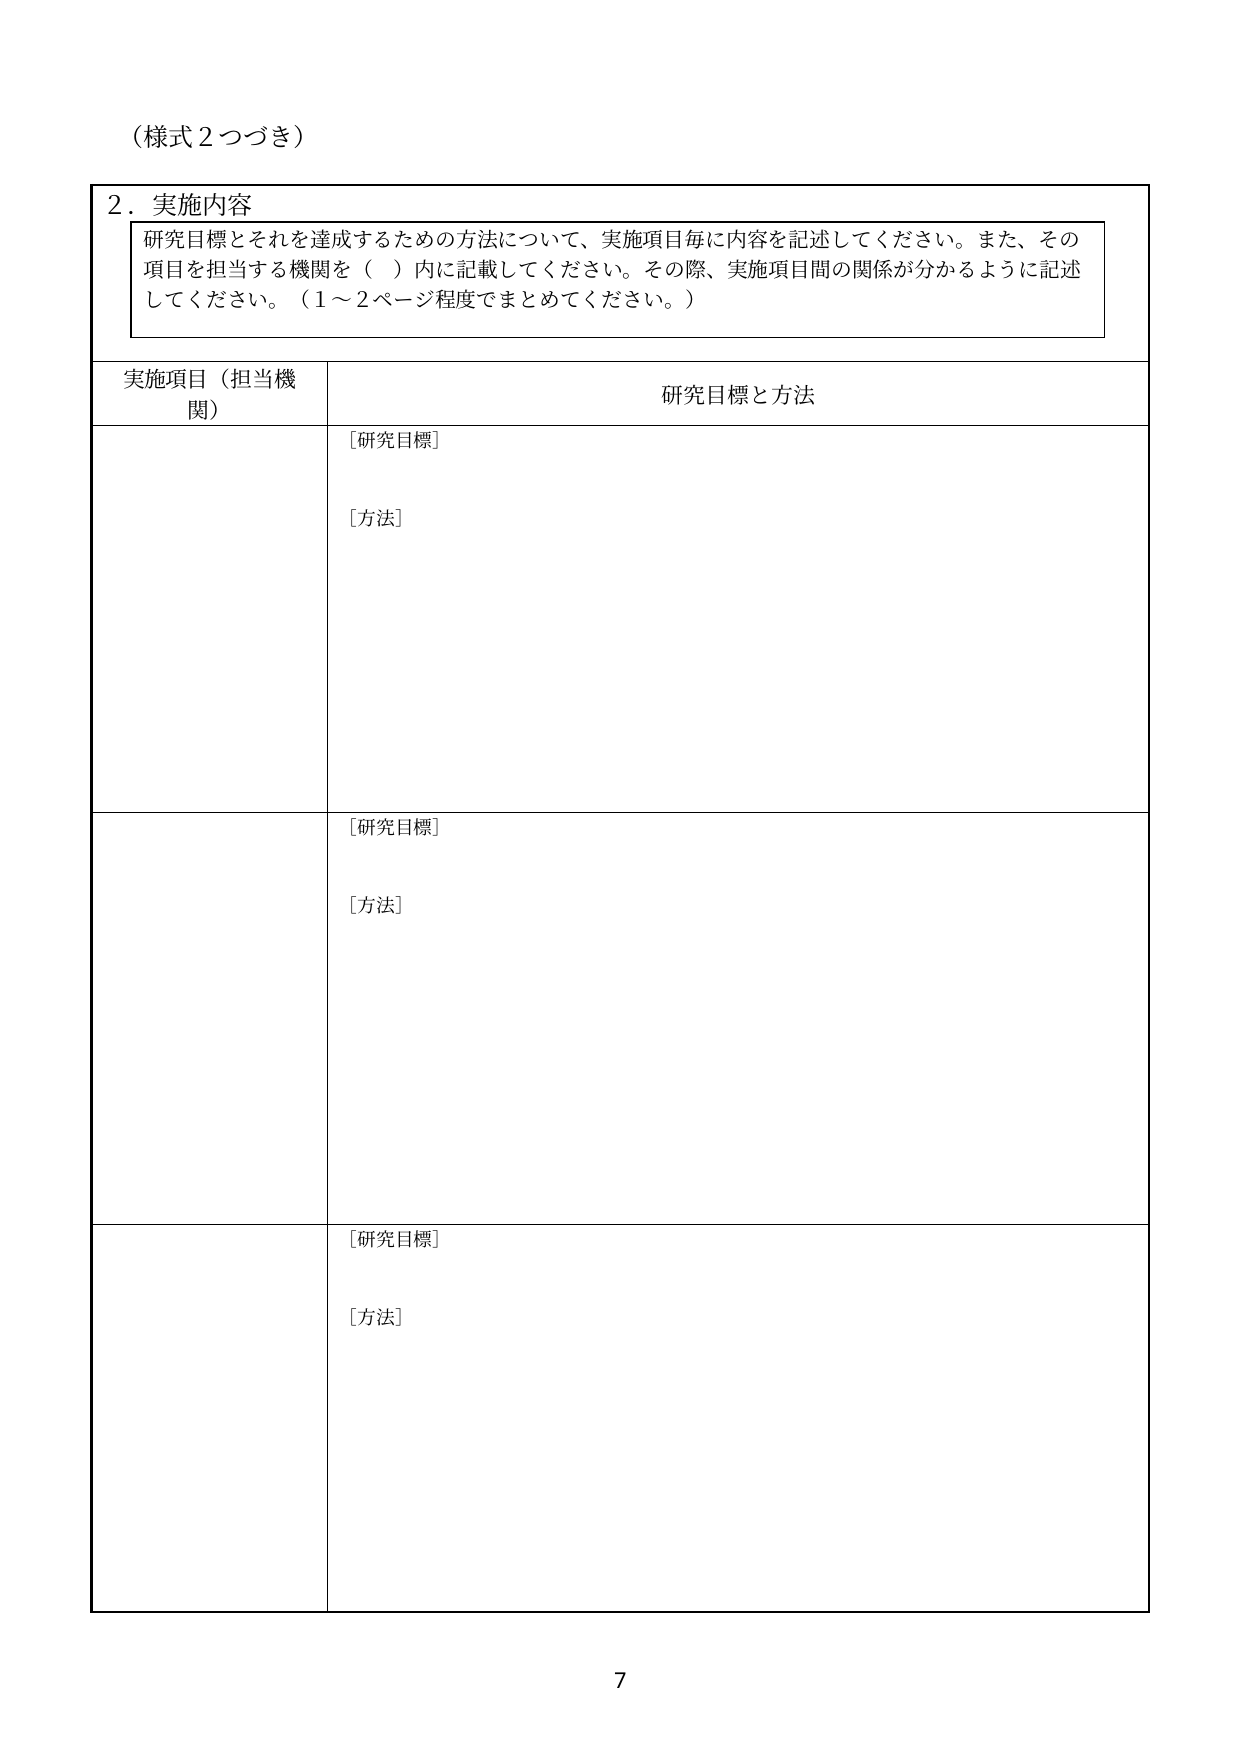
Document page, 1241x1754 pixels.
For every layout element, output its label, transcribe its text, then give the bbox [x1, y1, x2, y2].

table_cell ［研究目標］ ［方法］ [328, 813, 1148, 1224]
table_cell 実施項目（担当機関） [93, 362, 327, 425]
table_cell [93, 813, 327, 1224]
table_cell ［研究目標］ ［方法］ [328, 426, 1148, 812]
table_header ２．実施内容 [93, 186, 1148, 361]
table_cell ［研究目標］ ［方法］ [328, 1225, 1148, 1611]
table_cell [93, 426, 327, 812]
text （様式２つづき） [118, 118, 1122, 154]
table_cell [93, 1225, 327, 1611]
table_cell 研究目標と方法 [328, 362, 1148, 425]
